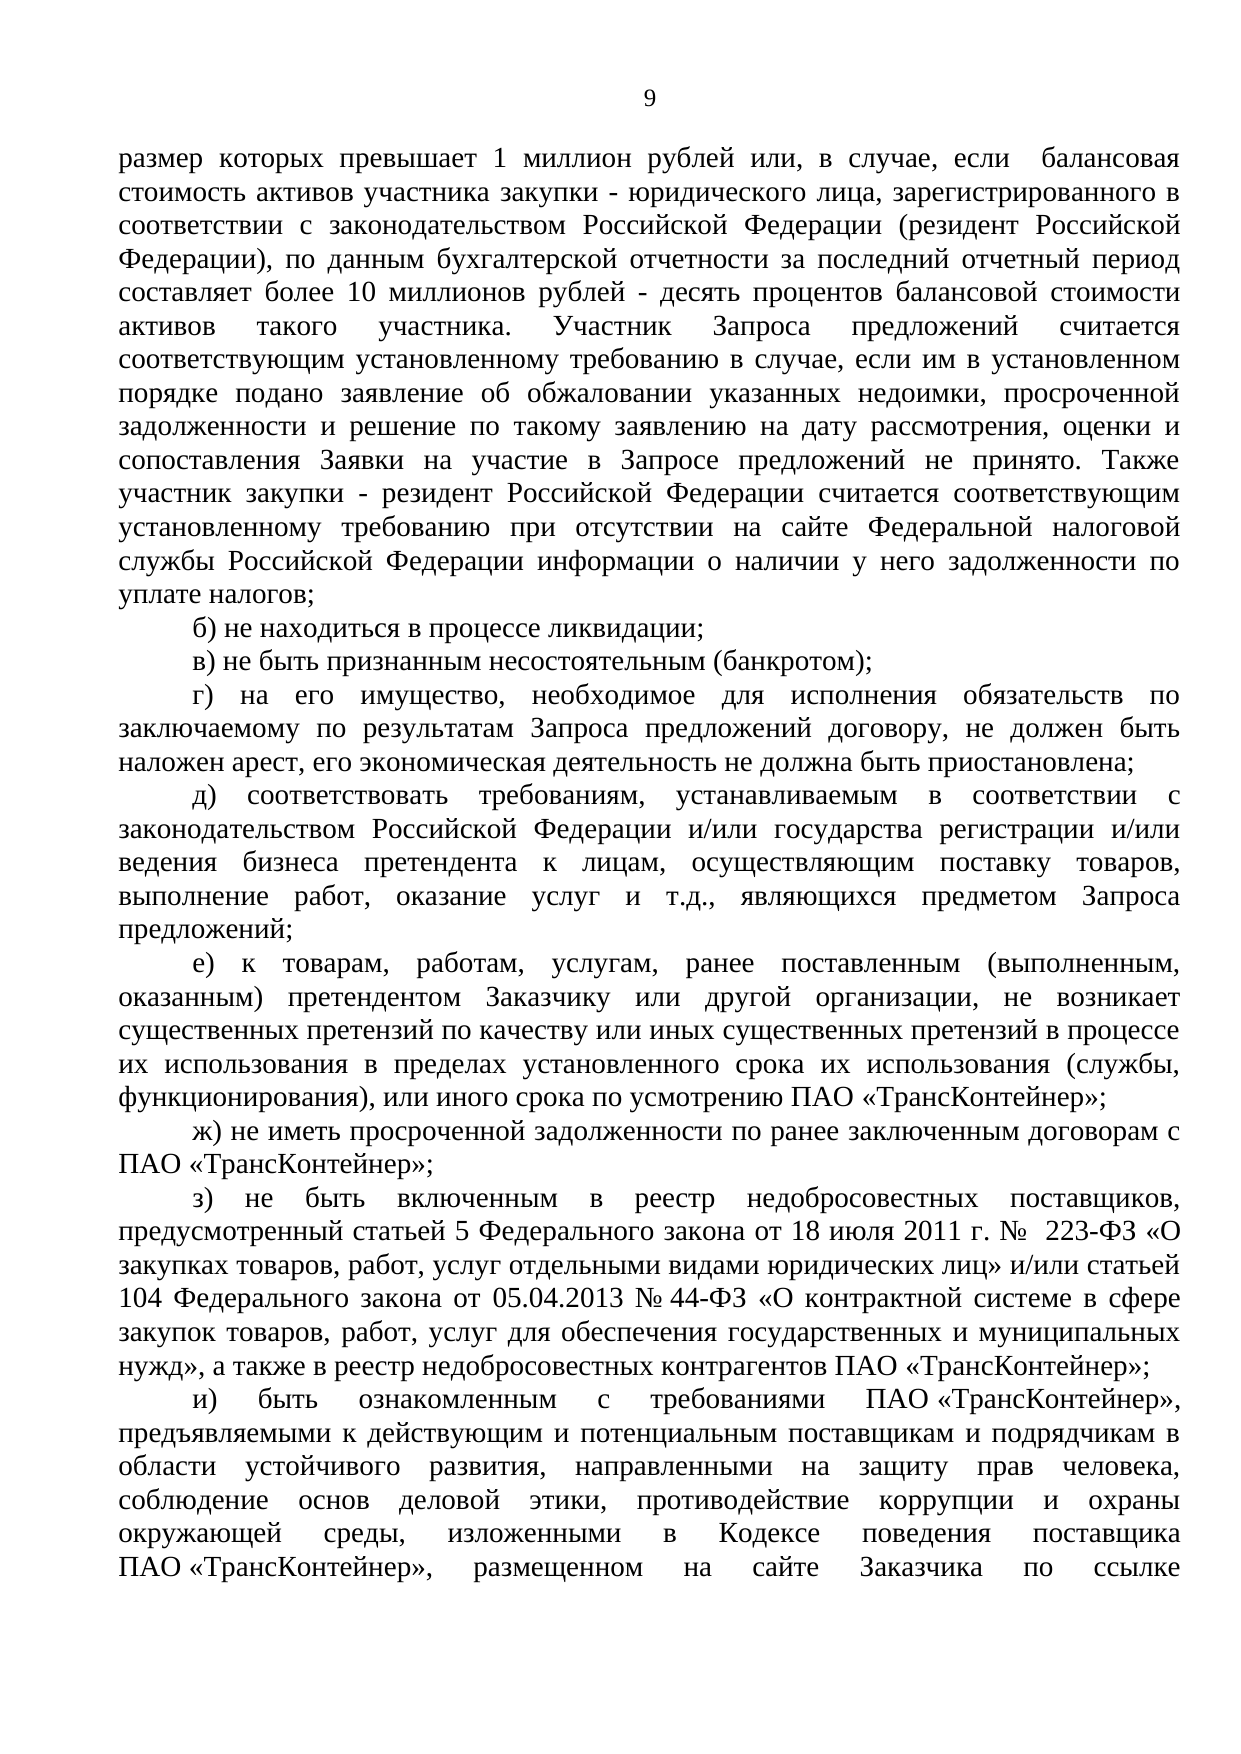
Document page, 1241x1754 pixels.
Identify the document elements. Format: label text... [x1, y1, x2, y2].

text д) соответствовать требованиям, устанавливаемым в соответствии с законодательством Российской Федерации и/или государства регистрации и/или ведения бизнеса претендента к лицам, осуществляющим поставку товаров, выполнение работ, оказание услуг и т.д., являющихся предметом Запроса предложений; [118, 777, 1181, 945]
text г) на его имущество, необходимое для исполнения обязательств по заключаемому по результатам Запроса предложений договору, не должен быть наложен арест, его экономическая деятельность не должна быть приостановлена; [118, 677, 1181, 777]
text ж) не иметь просроченной задолженности по ранее заключенным договорам с ПАО «ТрансКонтейнер»; [118, 1113, 1181, 1180]
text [118, 140, 1181, 610]
text в) не быть признанным несостоятельным (банкротом); [118, 643, 1181, 677]
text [118, 1381, 1181, 1582]
text е) к товарам, работам, услугам, ранее поставленным (выполненным, оказанным) претендентом Заказчику или другой организации, не возникает существенных претензий по качеству или иных существенных претензий в процессе их использования в пределах установленного срока их использования (службы, функционирования), или иного срока по усмотрению ПАО «ТрансКонтейнер»; [118, 945, 1181, 1113]
text б) не находиться в процессе ликвидации; [118, 610, 1181, 643]
text з) не быть включенным в реестр недобросовестных поставщиков, предусмотренный статьей 5 Федерального закона от 18 июля 2011 г. № 223-ФЗ «О закупках товаров, работ, услуг отдельными видами юридических лиц» и/или статьей 104 Федерального закона от 05.04.2013 № 44-ФЗ «О контрактной системе в сфере закупок товаров, работ, услуг для обеспечения государственных и муниципальных нужд», а также в реестр недобросовестных контрагентов ПАО «ТрансКонтейнер»; [118, 1180, 1181, 1381]
